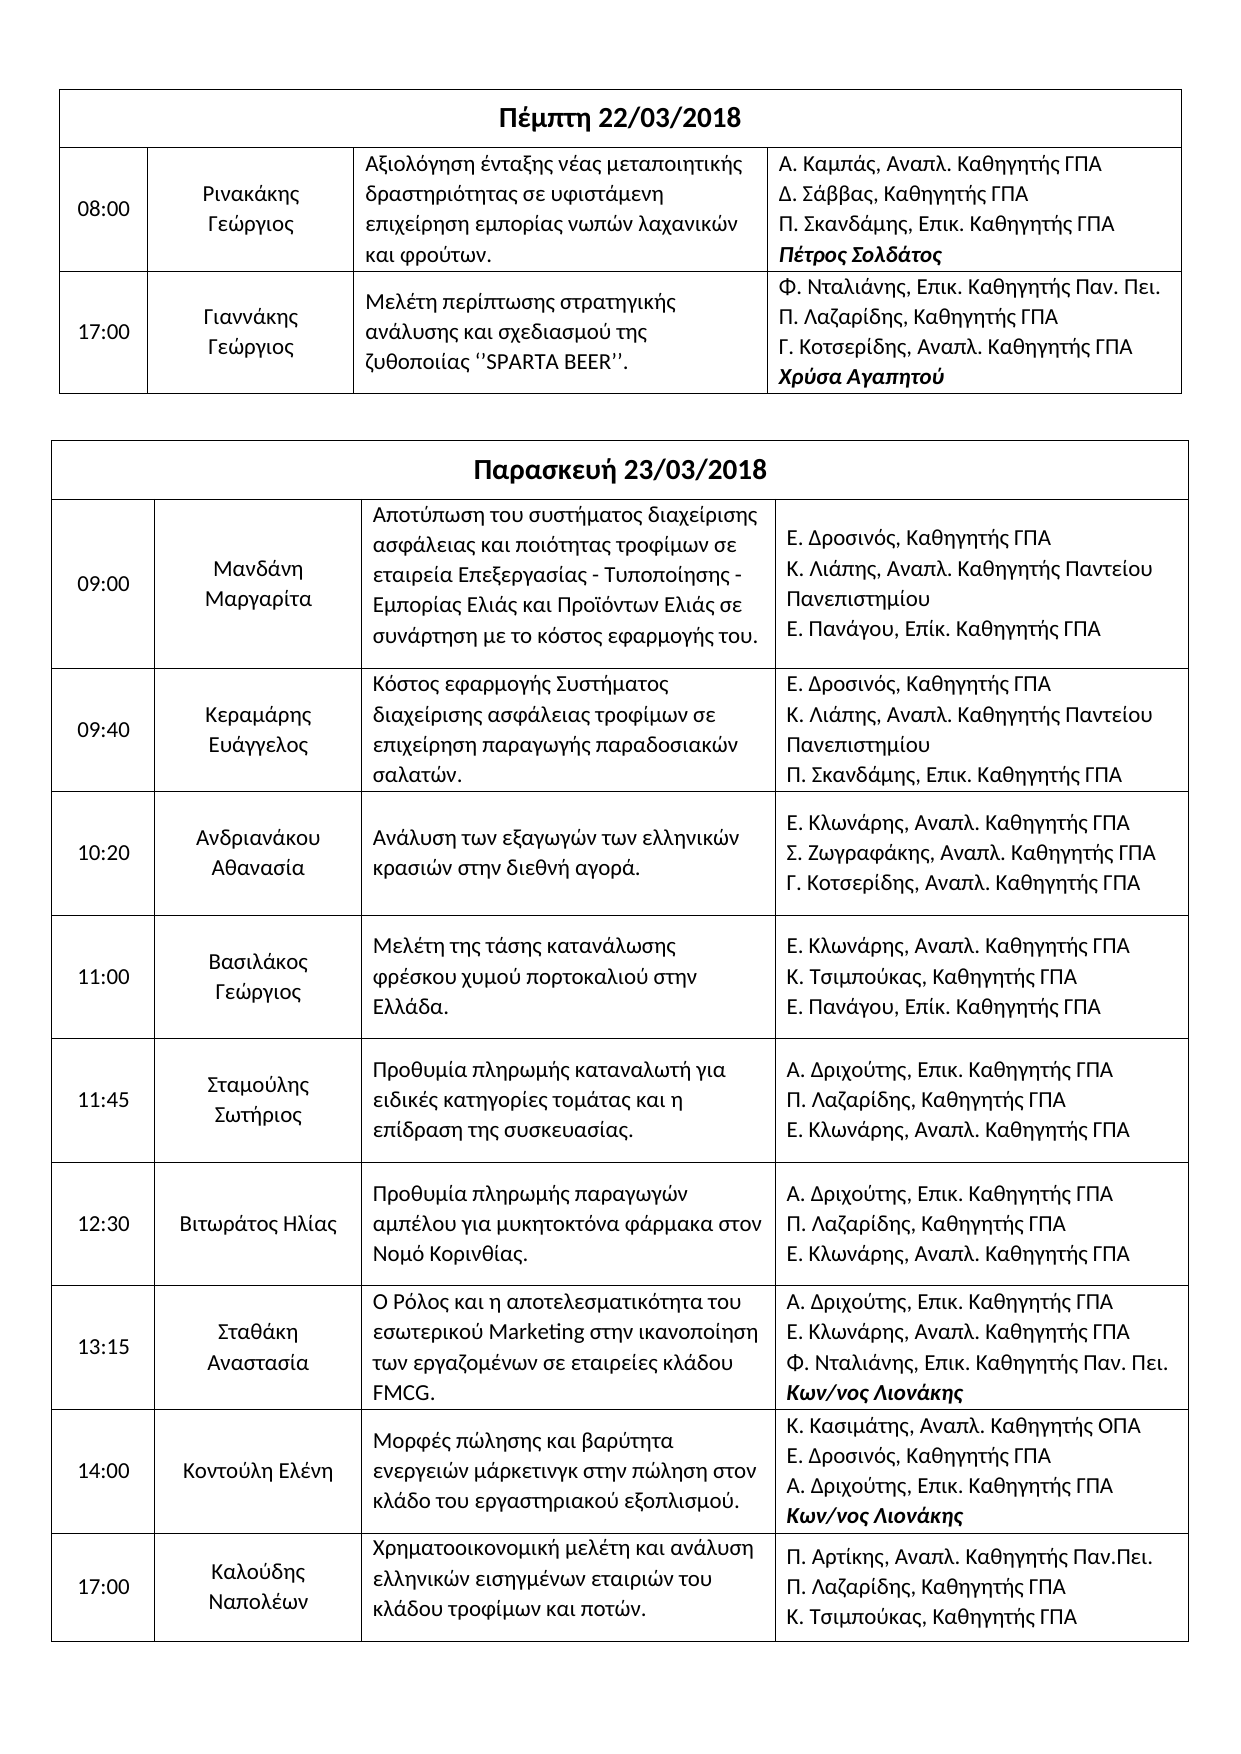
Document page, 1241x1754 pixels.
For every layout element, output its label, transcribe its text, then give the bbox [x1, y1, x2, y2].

table_cell Γιαννάκης Γεώργιος [148, 272, 353, 392]
table_cell Βιτωράτος Ηλίας [155, 1163, 361, 1285]
table_cell Α. Καμπάς, Αναπλ. Καθηγητής ΓΠΑ Δ. Σάββας, Καθηγητής ΓΠΑ Π. Σκανδάμης, Επικ. Καθηγητής ΓΠΑ Πέτρος Σολδάτος [768, 148, 1181, 271]
table_cell Α. Δριχούτης, Επικ. Καθηγητής ΓΠΑ Π. Λαζαρίδης, Καθηγητής ΓΠΑ Ε. Κλωνάρης, Αναπλ. Καθηγητής ΓΠΑ [776, 1163, 1188, 1285]
table_cell Α. Δριχούτης, Επικ. Καθηγητής ΓΠΑ Π. Λαζαρίδης, Καθηγητής ΓΠΑ Ε. Κλωνάρης, Αναπλ. Καθηγητής ΓΠΑ [776, 1039, 1188, 1162]
table_cell Ε. Δροσινός, Καθηγητής ΓΠΑ Κ. Λιάπης, Αναπλ. Καθηγητής Παντείου Πανεπιστημίου Ε. Πανάγου, Επίκ. Καθηγητής ΓΠΑ [776, 500, 1188, 668]
table_cell Προθυμία πληρωμής καταναλωτή για ειδικές κατηγορίες τομάτας και η επίδραση της συσκευασίας. [362, 1039, 775, 1162]
table_cell Φ. Νταλιάνης, Επικ. Καθηγητής Παν. Πει. Π. Λαζαρίδης, Καθηγητής ΓΠΑ Γ. Κοτσερίδης, Αναπλ. Καθηγητής ΓΠΑ Χρύσα Αγαπητού [768, 272, 1181, 392]
table_cell Καλούδης Ναπολέων [155, 1534, 361, 1641]
table_cell Κ. Κασιμάτης, Αναπλ. Καθηγητής ΟΠΑ Ε. Δροσινός, Καθηγητής ΓΠΑ Α. Δριχούτης, Επικ. Καθηγητής ΓΠΑ Κων/νος Λιονάκης [776, 1410, 1188, 1532]
table_cell Μανδάνη Μαργαρίτα [155, 500, 361, 668]
table_cell 10:20 [52, 792, 154, 915]
table_cell O Ρόλος και η αποτελεσματικότητα του εσωτερικού Marketing στην ικανοποίηση των εργαζομένων σε εταιρείες κλάδου FMCG. [362, 1286, 775, 1409]
table_cell Μορφές πώλησης και βαρύτητα ενεργειών μάρκετινγκ στην πώληση στον κλάδο του εργαστηριακού εξοπλισμού. [362, 1410, 775, 1532]
table_cell Κόστος εφαρμογής Συστήματος διαχείρισης ασφάλειας τροφίμων σε επιχείρηση παραγωγής παραδοσιακών σαλατών. [362, 669, 775, 791]
table_cell Σταθάκη Αναστασία [155, 1286, 361, 1409]
table_cell Ανδριανάκου Αθανασία [155, 792, 361, 915]
table_cell 09:40 [52, 669, 154, 791]
table_cell 12:30 [52, 1163, 154, 1285]
table_cell Βασιλάκος Γεώργιος [155, 916, 361, 1038]
table_cell Aποτύπωση του συστήματος διαχείρισης ασφάλειας και ποιότητας τροφίμων σε εταιρεία Επεξεργασίας - Τυποποίησης - Εμπορίας Ελιάς και Προϊόντων Ελιάς σε συνάρτηση με το κόστος εφαρμογής του. [362, 500, 775, 668]
table_cell Ρινακάκης Γεώργιος [148, 148, 353, 271]
table_cell 09:00 [52, 500, 154, 668]
table_cell Ε. Δροσινός, Καθηγητής ΓΠΑ Κ. Λιάπης, Αναπλ. Καθηγητής Παντείου Πανεπιστημίου Π. Σκανδάμης, Επικ. Καθηγητής ΓΠΑ [776, 669, 1188, 791]
table_cell Α. Δριχούτης, Επικ. Καθηγητής ΓΠΑ Ε. Κλωνάρης, Αναπλ. Καθηγητής ΓΠΑ Φ. Νταλιάνης, Επικ. Καθηγητής Παν. Πει. Κων/νος Λιονάκης [776, 1286, 1188, 1409]
table_cell Σταμούλης Σωτήριος [155, 1039, 361, 1162]
table_cell Μελέτη της τάσης κατανάλωσης φρέσκου χυμού πορτοκαλιού στην Ελλάδα. [362, 916, 775, 1038]
table_cell Ανάλυση των εξαγωγών των ελληνικών κρασιών στην διεθνή αγορά. [362, 792, 775, 915]
table_cell 08:00 [60, 148, 147, 271]
table_header Παρασκευή 23/03/2018 [52, 441, 1188, 499]
table_cell Χρηματοοικονομική μελέτη και ανάλυση ελληνικών εισηγμένων εταιριών του κλάδου τροφίμων και ποτών. [362, 1534, 775, 1641]
table_cell Π. Αρτίκης, Αναπλ. Καθηγητής Παν.Πει. Π. Λαζαρίδης, Καθηγητής ΓΠΑ Κ. Τσιμπούκας, Καθηγητής ΓΠΑ [776, 1534, 1188, 1641]
table_cell 17:00 [52, 1534, 154, 1641]
table_cell Προθυμία πληρωμής παραγωγών αμπέλου για μυκητοκτόνα φάρμακα στον Νομό Κορινθίας. [362, 1163, 775, 1285]
table_cell 13:15 [52, 1286, 154, 1409]
table_cell Ε. Κλωνάρης, Αναπλ. Καθηγητής ΓΠΑ Σ. Ζωγραφάκης, Αναπλ. Καθηγητής ΓΠΑ Γ. Κοτσερίδης, Αναπλ. Καθηγητής ΓΠΑ [776, 792, 1188, 915]
table_cell 17:00 [60, 272, 147, 392]
table_cell 11:00 [52, 916, 154, 1038]
table_cell Ε. Κλωνάρης, Αναπλ. Καθηγητής ΓΠΑ Κ. Τσιμπούκας, Καθηγητής ΓΠΑ Ε. Πανάγου, Επίκ. Καθηγητής ΓΠΑ [776, 916, 1188, 1038]
table_header Πέμπτη 22/03/2018 [60, 90, 1181, 147]
table_cell Μελέτη περίπτωσης στρατηγικής ανάλυσης και σχεδιασμού της ζυθοποιίας ‘’SPARTA BEER’’. [354, 272, 767, 392]
table_cell Κεραμάρης Ευάγγελος [155, 669, 361, 791]
table_cell 11:45 [52, 1039, 154, 1162]
table_cell Κοντούλη Ελένη [155, 1410, 361, 1532]
table_cell Αξιολόγηση ένταξης νέας μεταποιητικής δραστηριότητας σε υφιστάμενη επιχείρηση εμπορίας νωπών λαχανικών και φρούτων. [354, 148, 767, 271]
table_cell 14:00 [52, 1410, 154, 1532]
